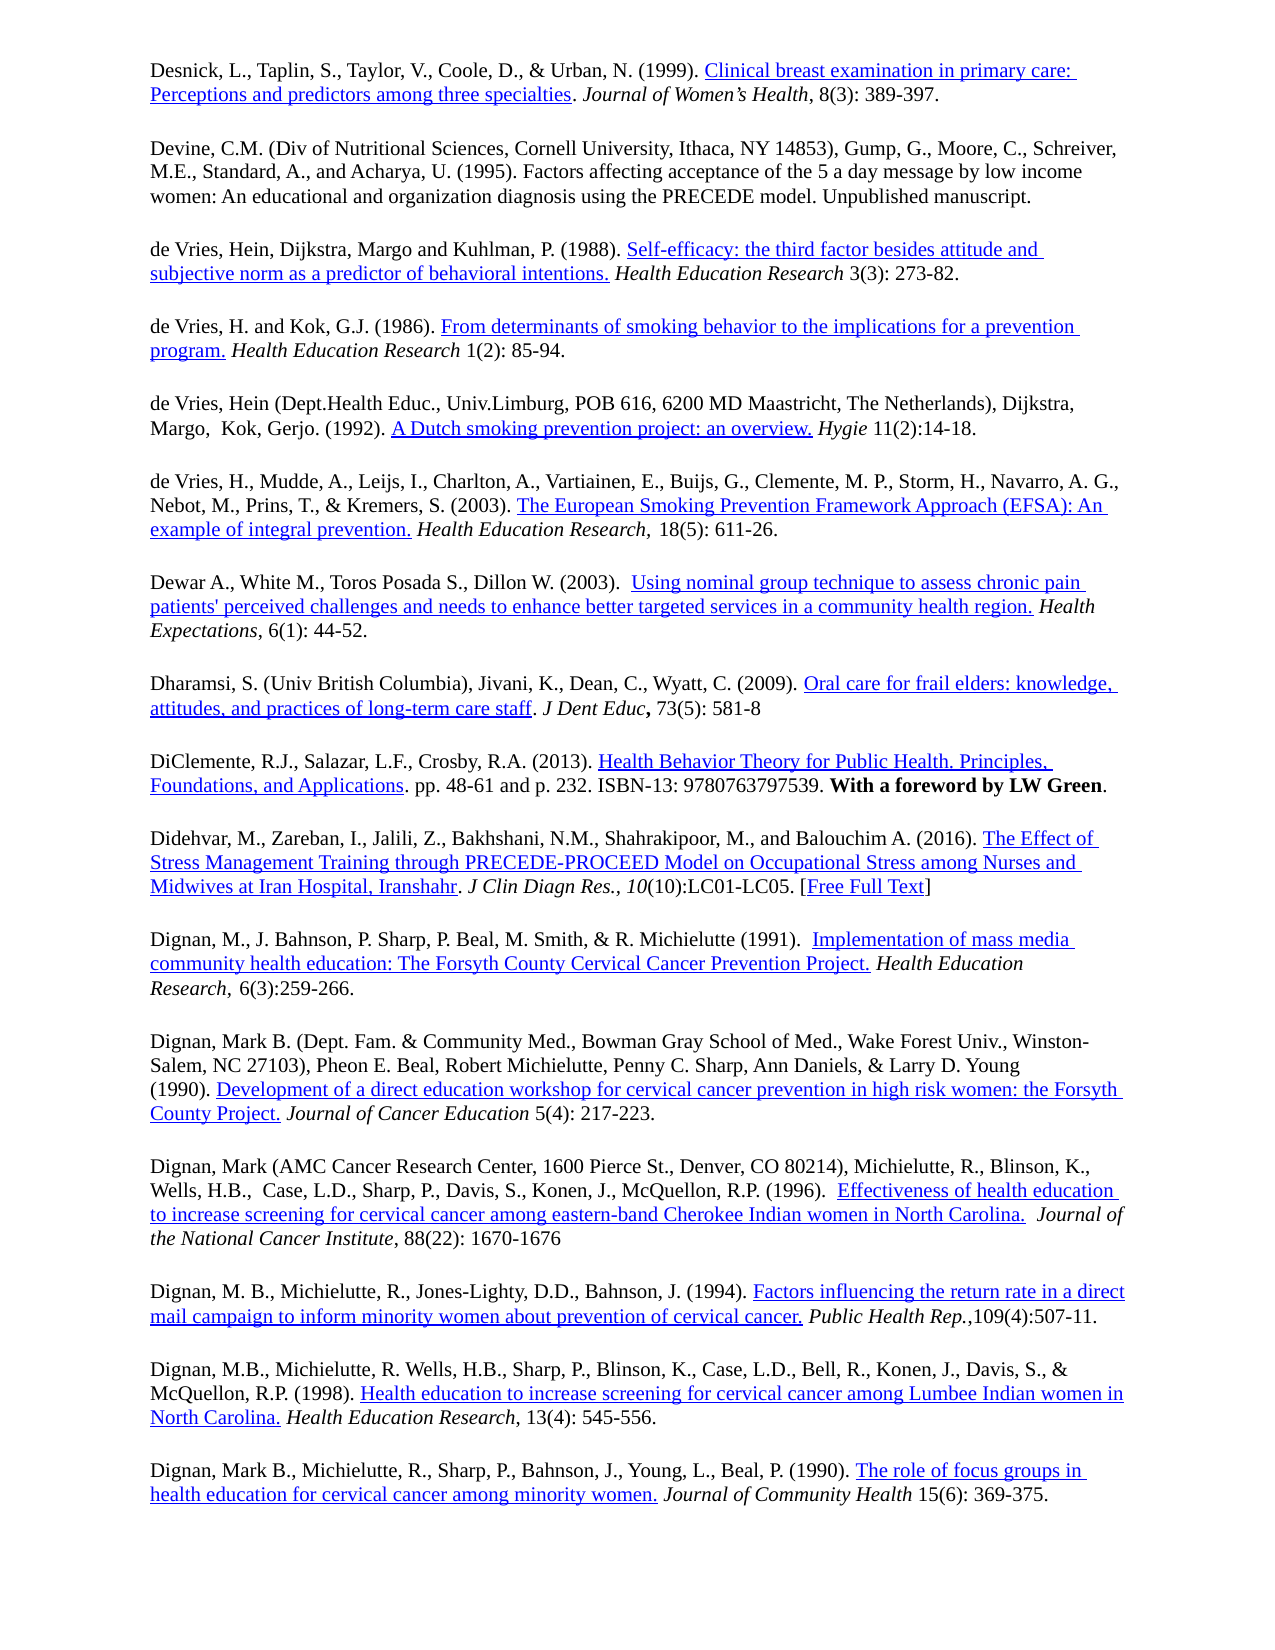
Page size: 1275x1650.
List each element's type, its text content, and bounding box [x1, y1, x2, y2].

text Desnick, L., Taplin, S., Taylor, V., Coole, D., & Urban, N. (1999). Clinical breast examination in primary care: Perceptions and predictors among three specialties. Journal of Women’s Health, 8(3): 389-397. [150, 58, 1125, 106]
text Dharamsi, S. (Univ British Columbia), Jivani, K., Dean, C., Wyatt, C. (2009). Oral care for frail elders: knowledge, attitudes, and practices of long-term care staff. J Dent Educ, 73(5): 581-8 [150, 671, 1125, 719]
text de Vries, H., Mudde, A., Leijs, I., Charlton, A., Vartiainen, E., Buijs, G., Clemente, M. P., Storm, H., Navarro, A. G., Nebot, M., Prins, T., & Kremers, S. (2003). The European Smoking Prevention Framework Approach (EFSA): An example of integral prevention. Health Education Research, 18(5): 611-26. [150, 469, 1125, 541]
text de Vries, Hein, Dijkstra, Margo and Kuhlman, P. (1988). Self-efficacy: the third factor besides attitude and subjective norm as a predictor of behavioral intentions. Health Education Research 3(3): 273-82. [150, 237, 1125, 285]
text Dignan, M. B., Michielutte, R., Jones-Lighty, D.D., Bahnson, J. (1994). Factors influencing the return rate in a direct mail campaign to inform minority women about prevention of cervical cancer. Public Health Rep.,109(4):507-11. [150, 1279, 1125, 1328]
text DiClemente, R.J., Salazar, L.F., Crosby, R.A. (2013). Health Behavior Theory for Public Health. Principles, Foundations, and Applications. pp. 48-61 and p. 232. ISBN-13: 9780763797539. With a foreword by LW Green. [150, 749, 1125, 797]
text Dignan, Mark B., Michielutte, R., Sharp, P., Bahnson, J., Young, L., Beal, P. (1990). The role of focus groups in health education for cervical cancer among minority women. Journal of Community Health 15(6): 369-375. [150, 1458, 1125, 1506]
text Devine, C.M. (Div of Nutritional Sciences, Cornell University, Ithaca, NY 14853), Gump, G., Moore, C., Schreiver, M.E., Standard, A., and Acharya, U. (1995). Factors affecting acceptance of the 5 a day message by low income women: An educational and organization diagnosis using the PRECEDE model. Unpublished manuscript. [150, 135, 1125, 208]
text Dignan, Mark (AMC Cancer Research Center, 1600 Pierce St., Denver, CO 80214), Michielutte, R., Blinson, K., Wells, H.B., Case, L.D., Sharp, P., Davis, S., Konen, J., McQuellon, R.P. (1996). Effectiveness of health education to increase screening for cervical cancer among eastern-band Cherokee Indian women in North Carolina. Journal of the National Cancer Institute, 88(22): 1670-1676 [150, 1154, 1125, 1250]
text de Vries, H. and Kok, G.J. (1986). From determinants of smoking behavior to the implications for a prevention program. Health Education Research 1(2): 85-94. [150, 314, 1125, 362]
text Dewar A., White M., Toros Posada S., Dillon W. (2003). Using nominal group technique to assess chronic pain patients' perceived challenges and needs to enhance better targeted services in a community health region. Health Expectations, 6(1): 44-52. [150, 570, 1125, 642]
text Dignan, Mark B. (Dept. Fam. & Community Med., Bowman Gray School of Med., Wake Forest Univ., Winston-Salem, NC 27103), Pheon E. Beal, Robert Michielutte, Penny C. Sharp, Ann Daniels, & Larry D. Young (1990). Development of a direct education workshop for cervical cancer prevention in high risk women: the Forsyth County Project. Journal of Cancer Education 5(4): 217-223. [150, 1029, 1125, 1125]
text de Vries, Hein (Dept.Health Educ., Univ.Limburg, POB 616, 6200 MD Maastricht, The Netherlands), Dijkstra, Margo, Kok, Gerjo. (1992). A Dutch smoking prevention project: an overview. Hygie 11(2):14-18. [150, 391, 1125, 439]
text Dignan, M., J. Bahnson, P. Sharp, P. Beal, M. Smith, & R. Michielutte (1991). Implementation of mass media community health education: The Forsyth County Cervical Cancer Prevention Project. Health Education Research, 6(3):259-266. [150, 927, 1125, 999]
text Didehvar, M., Zareban, I., Jalili, Z., Bakhshani, N.M., Shahrakipoor, M., and Balouchim A. (2016). The Effect of Stress Management Training through PRECEDE-PROCEED Model on Occupational Stress among Nurses and Midwives at Iran Hospital, Iranshahr. J Clin Diagn Res., 10(10):LC01-LC05. [Free Full Text] [150, 826, 1125, 898]
text Dignan, M.B., Michielutte, R. Wells, H.B., Sharp, P., Blinson, K., Case, L.D., Bell, R., Konen, J., Davis, S., & McQuellon, R.P. (1998). Health education to increase screening for cervical cancer among Lumbee Indian women in North Carolina. Health Education Research, 13(4): 545-556. [150, 1357, 1125, 1429]
